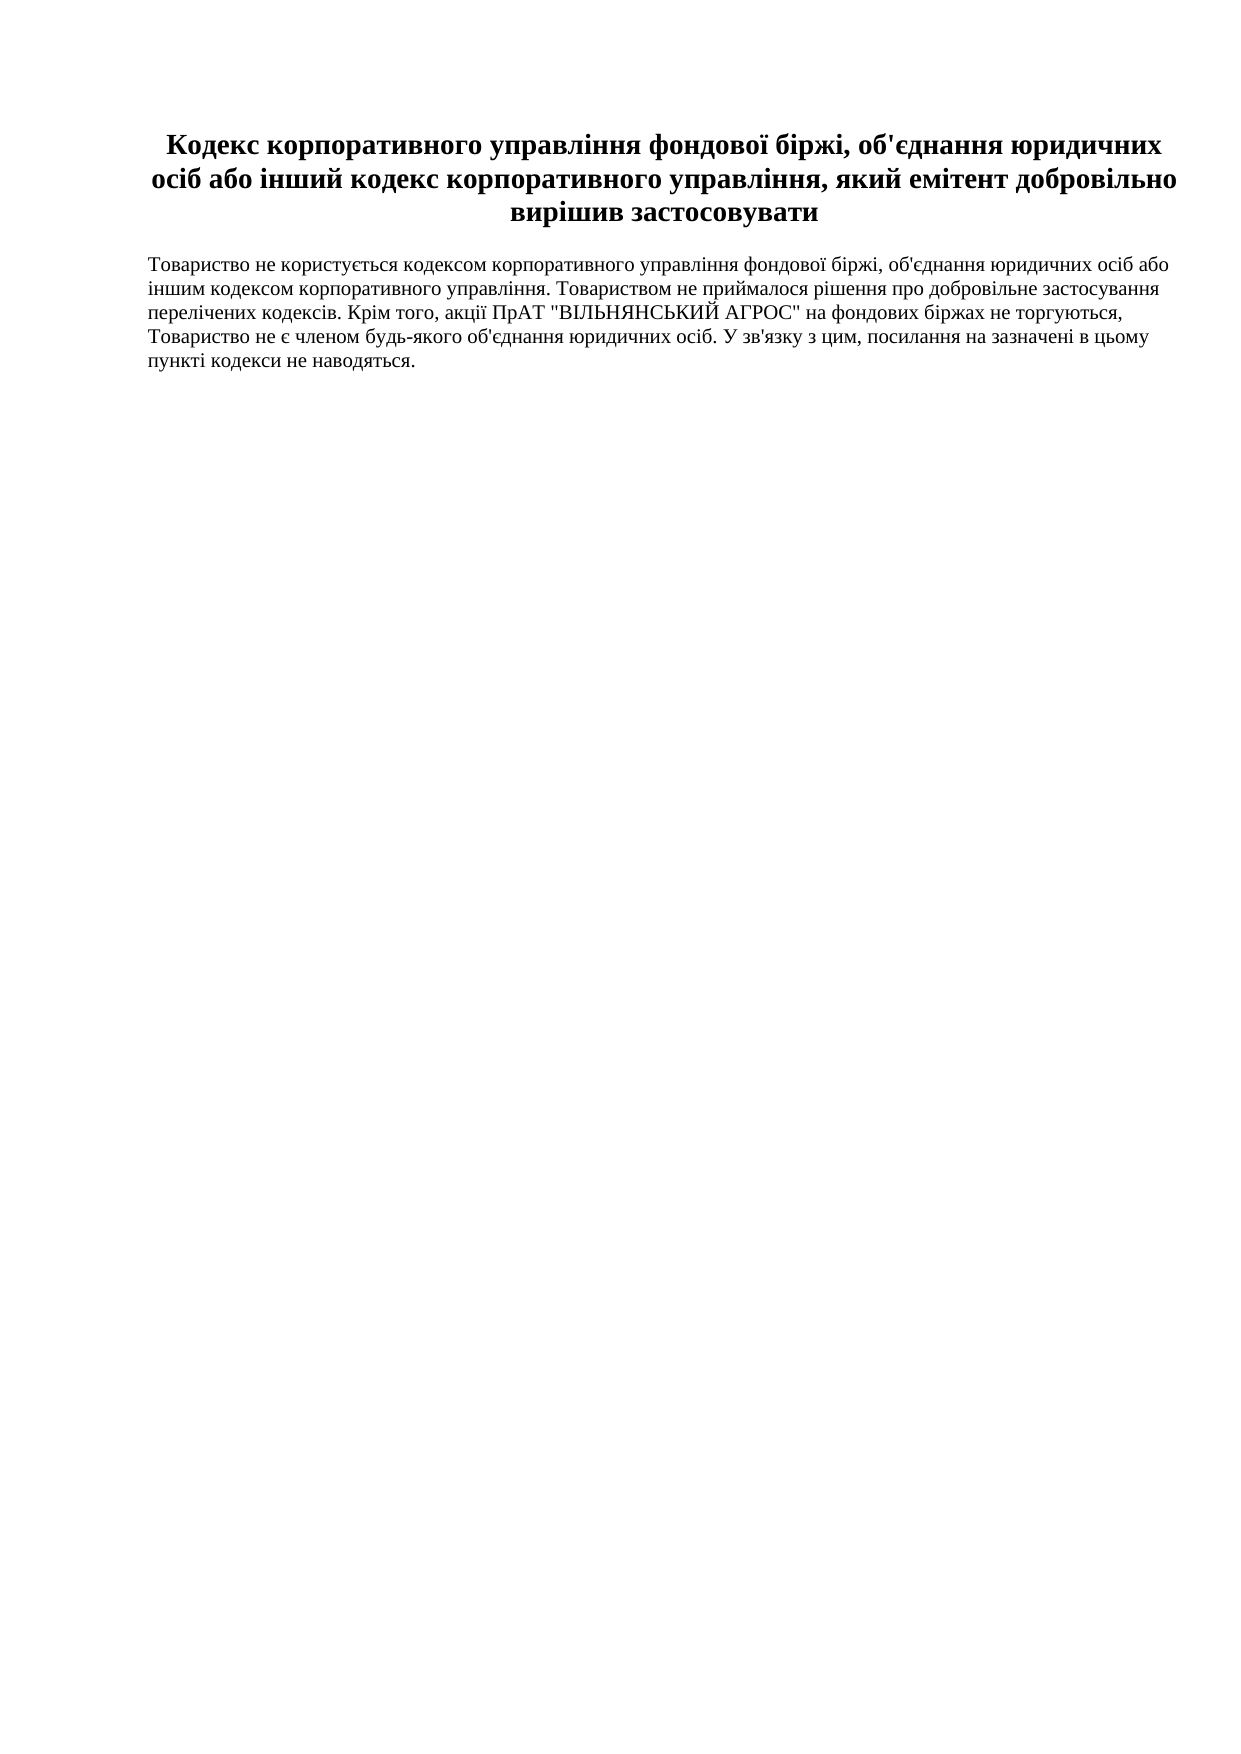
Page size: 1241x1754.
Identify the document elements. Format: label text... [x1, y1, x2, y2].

text Кодекс корпоративного управління фондової біржі, об'єднання юридичних осіб або інший кодекс корпоративного управління, який емітент добровільно вирішив застосовувати [148, 127, 1181, 228]
text Товариство не користується кодексом корпоративного управління фондової біржі, об'єднання юридичних осіб або іншим кодексом корпоративного управління. Товариством не приймалося рішення про добровільне застосування перелічених кодексів. Крім того, акції ПрАТ "ВІЛЬНЯНСЬКИЙ АГРОС" на фондових біржах не торгуються, Товариство не є членом будь-якого об'єднання юридичних осіб. У зв'язку з цим, посилання на зазначені в цьому пункті кодекси не наводяться. [148, 252, 1181, 372]
